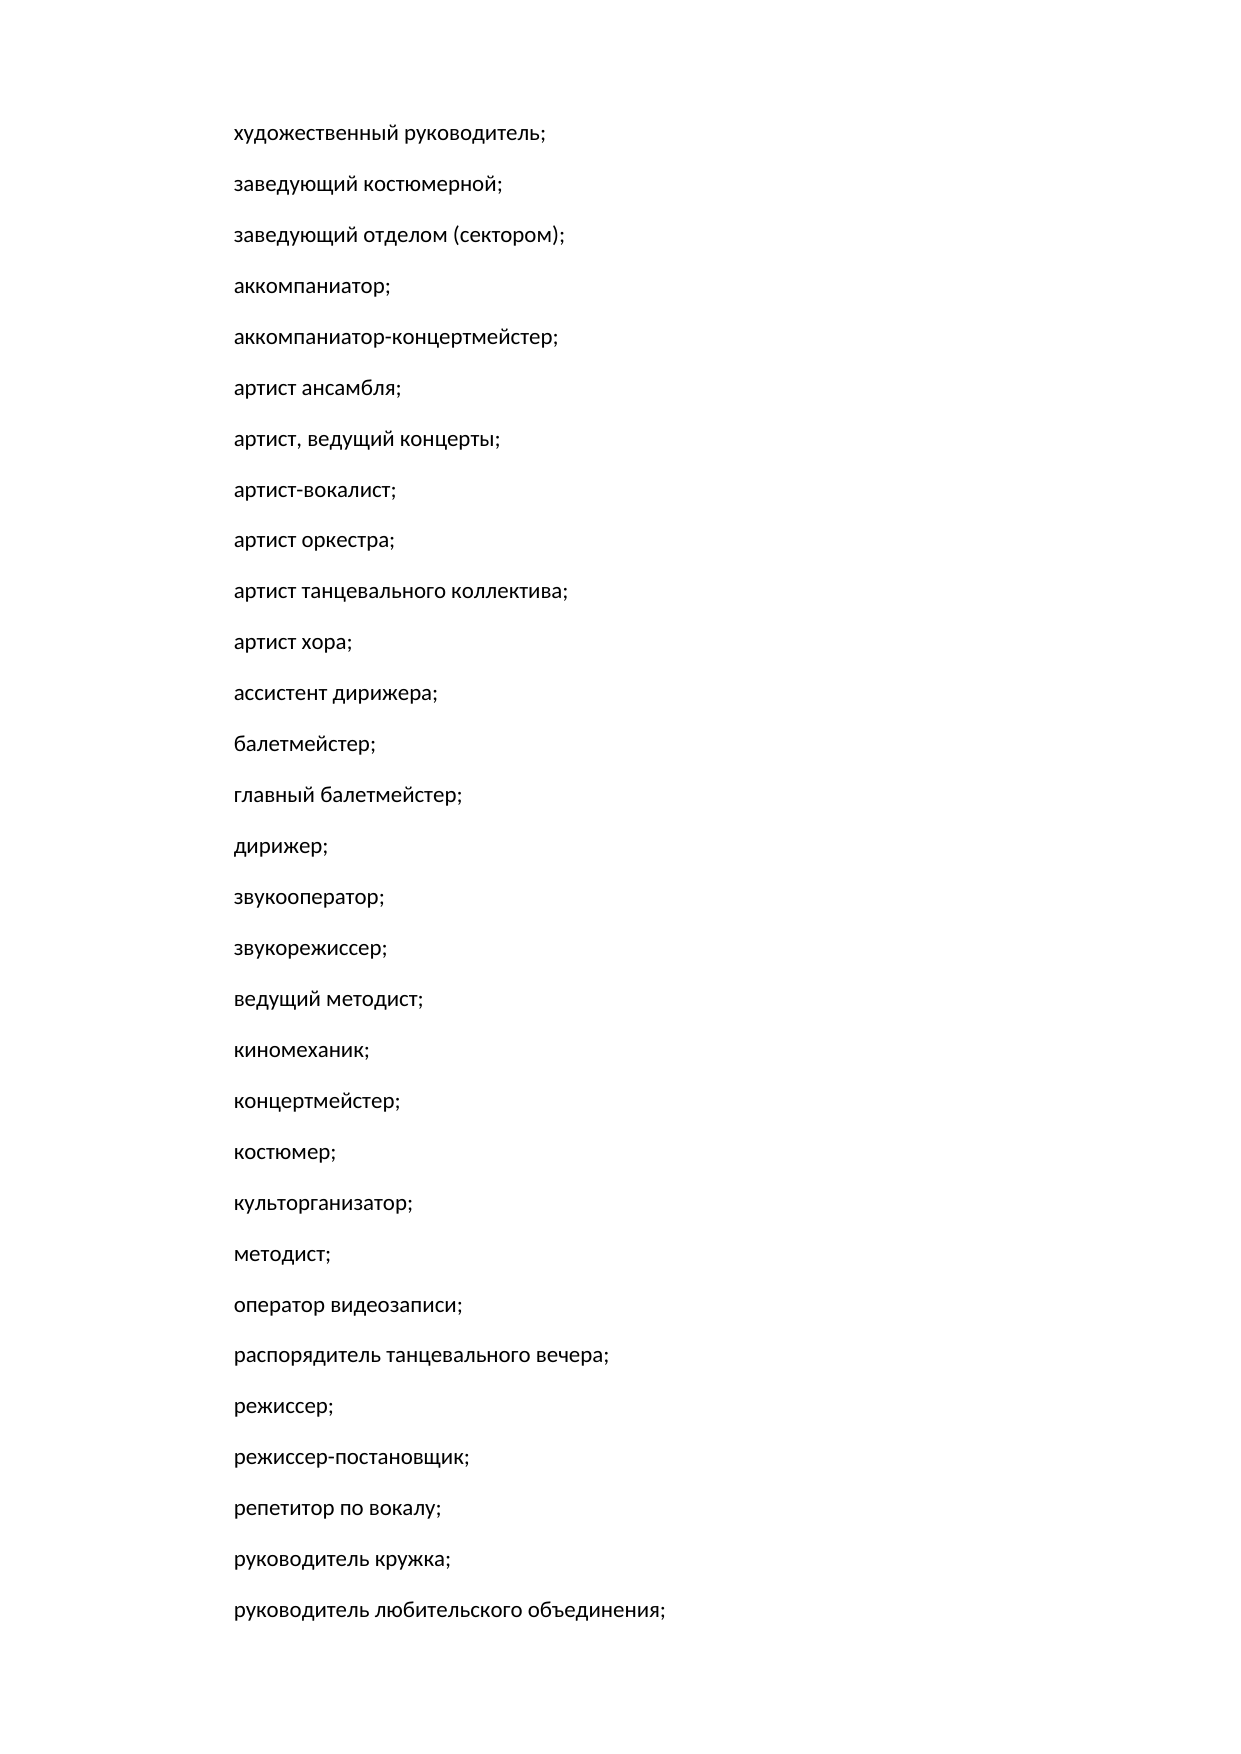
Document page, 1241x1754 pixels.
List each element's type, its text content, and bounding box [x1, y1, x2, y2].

text аккомпаниатор; [177, 271, 1152, 299]
text костюмер; [177, 1137, 1152, 1165]
text артист, ведущий концерты; [177, 424, 1152, 452]
text художественный руководитель; [177, 118, 1152, 146]
text балетмейстер; [177, 729, 1152, 757]
text ассистент дирижера; [177, 678, 1152, 706]
text ведущий методист; [177, 984, 1152, 1012]
text звукооператор; [177, 882, 1152, 910]
text киномеханик; [177, 1035, 1152, 1063]
text руководитель кружка; [177, 1544, 1152, 1572]
text режиссер; [177, 1392, 1152, 1419]
text заведующий костюмерной; [177, 169, 1152, 197]
text главный балетмейстер; [177, 780, 1152, 808]
text артист ансамбля; [177, 373, 1152, 401]
text режиссер-постановщик; [177, 1442, 1152, 1471]
text концертмейстер; [177, 1086, 1152, 1114]
text дирижер; [177, 831, 1152, 859]
text распорядитель танцевального вечера; [177, 1341, 1152, 1369]
text артист танцевального коллектива; [177, 577, 1152, 604]
text артист-вокалист; [177, 475, 1152, 503]
text звукорежиссер; [177, 933, 1152, 961]
text артист оркестра; [177, 526, 1152, 554]
text репетитор по вокалу; [177, 1493, 1152, 1521]
text методист; [177, 1239, 1152, 1267]
text культорганизатор; [177, 1188, 1152, 1216]
text оператор видеозаписи; [177, 1290, 1152, 1318]
text заведующий отделом (сектором); [177, 220, 1152, 248]
text руководитель любительского объединения; [177, 1595, 1152, 1623]
text артист хора; [177, 627, 1152, 656]
text аккомпаниатор-концертмейстер; [177, 322, 1152, 350]
